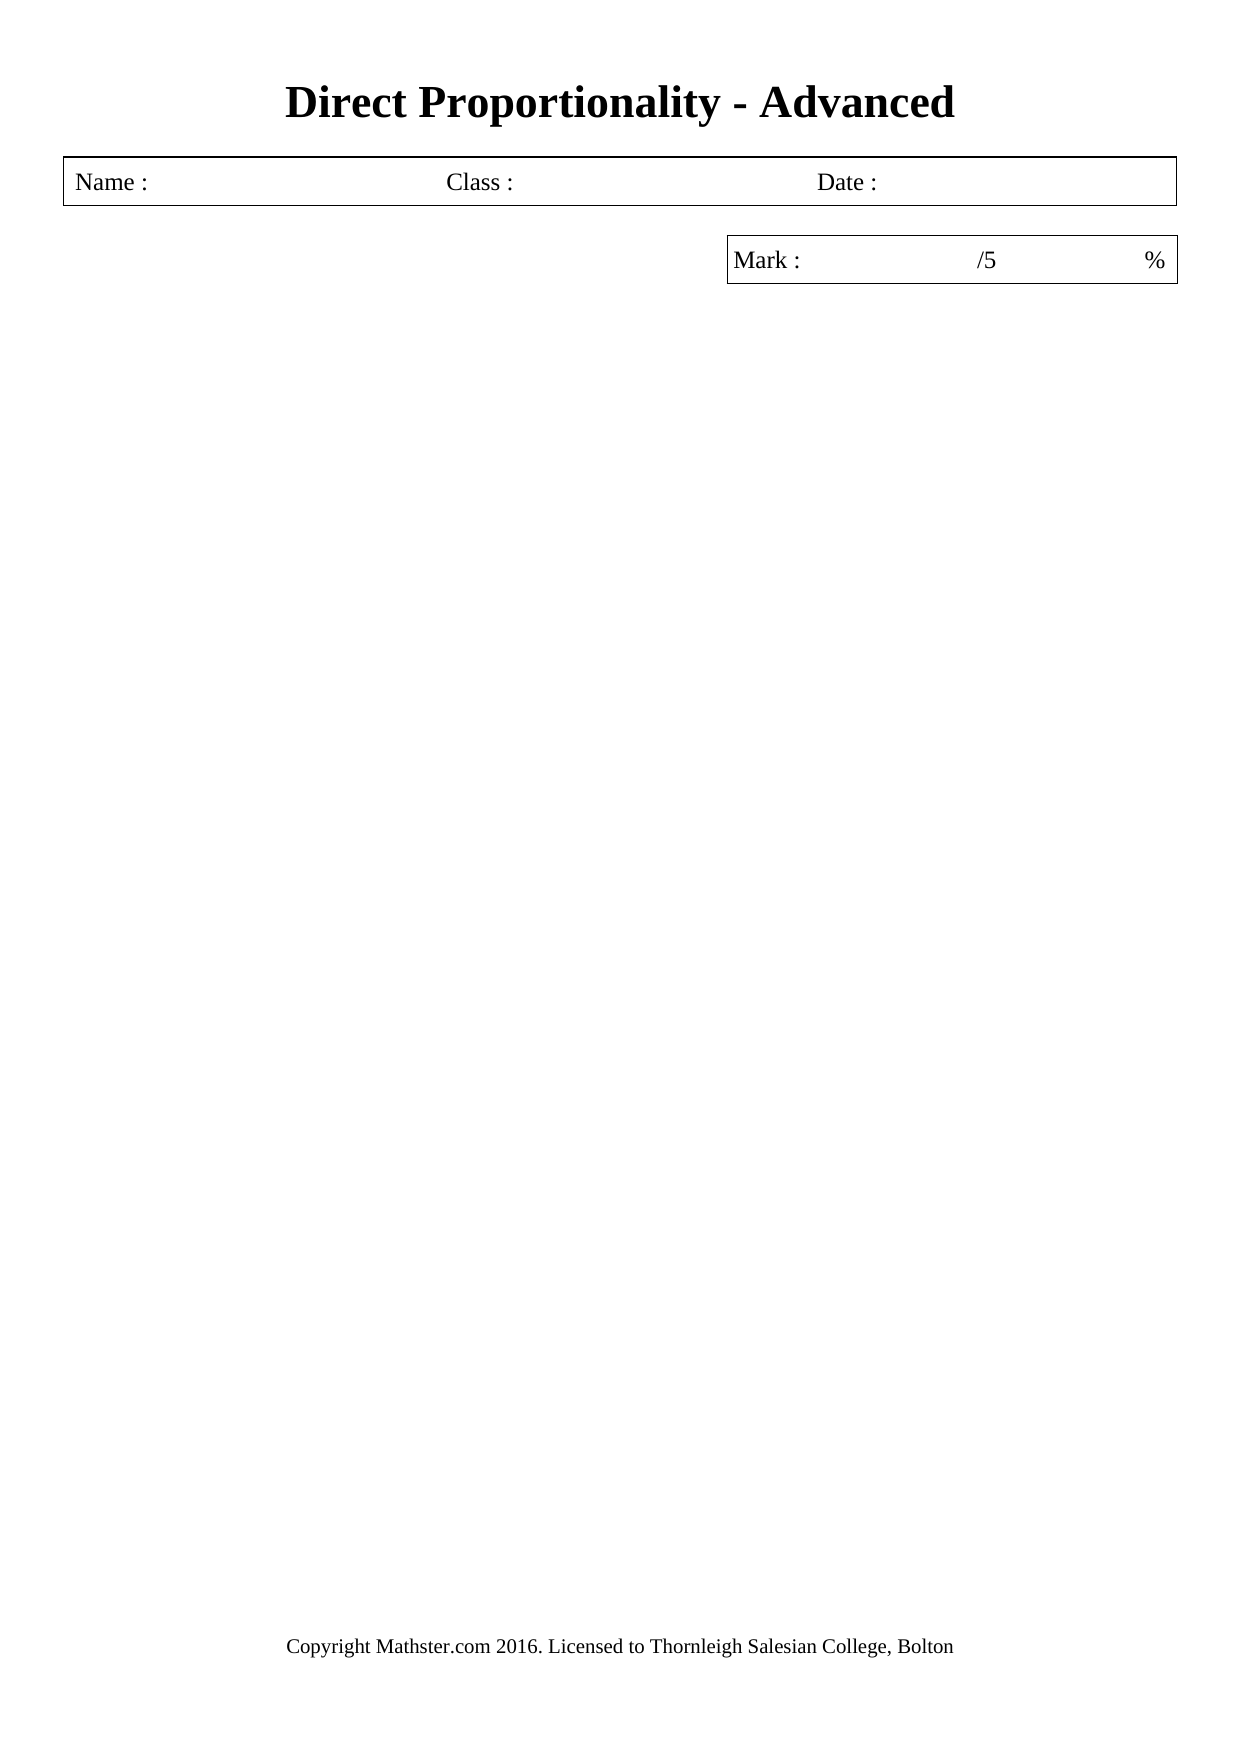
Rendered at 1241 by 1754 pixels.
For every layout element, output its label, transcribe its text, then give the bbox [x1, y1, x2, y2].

table_header /5 [915, 236, 1064, 283]
table_header Mark : [728, 236, 914, 283]
table_header % [1065, 236, 1177, 283]
table_header Date : [806, 158, 1176, 205]
table_header Class : [435, 158, 806, 205]
table_header Name : [64, 158, 435, 205]
text Direct Proportionality - Advanced [75, 75, 1165, 128]
